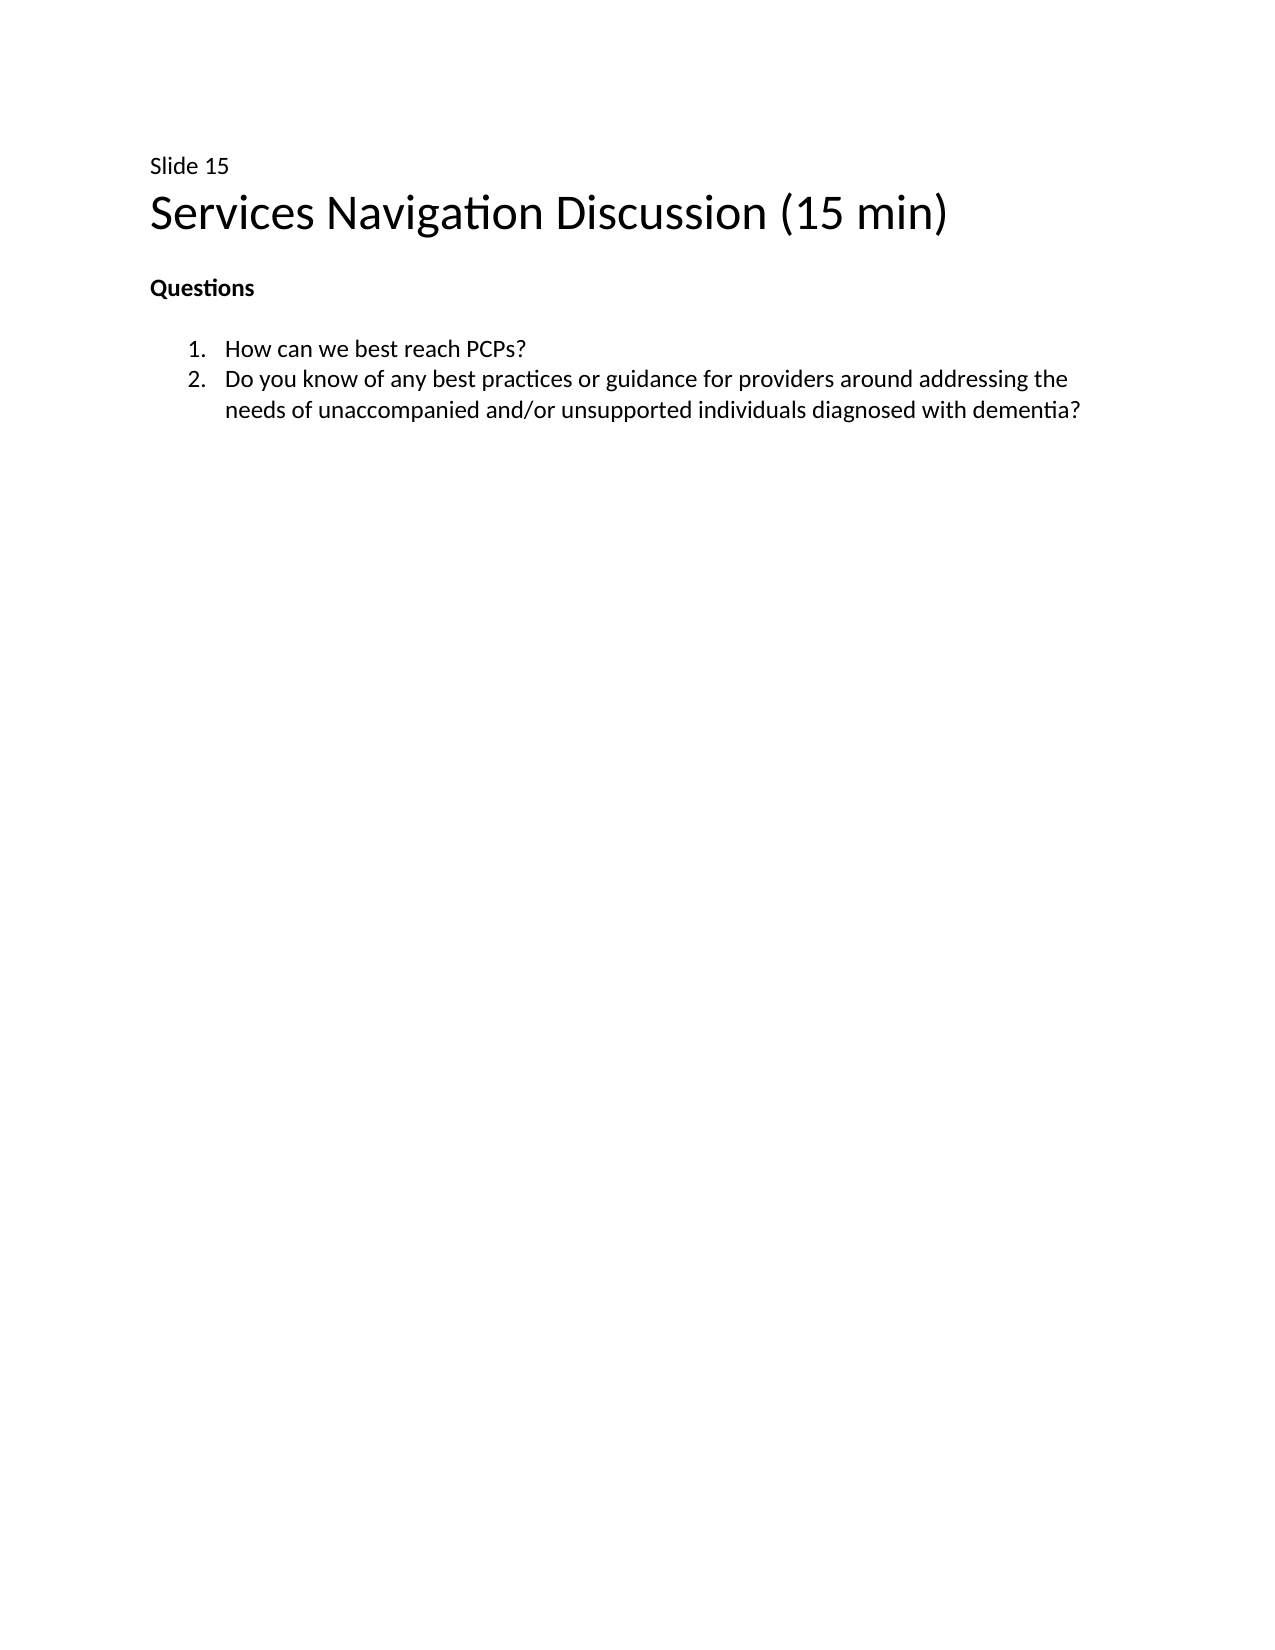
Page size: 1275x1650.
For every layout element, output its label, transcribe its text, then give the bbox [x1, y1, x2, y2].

list How can we best reach PCPs? [187, 333, 1125, 364]
text Questions [150, 272, 1125, 303]
list Do you know of any best practices or guidance for providers around addressing the needs of unaccompanied and/or unsupported individuals diagnosed with dementia? [187, 364, 1125, 425]
subtitle Services Navigation Discussion (15 min) [150, 181, 1125, 242]
text Slide 15 [150, 150, 1125, 181]
